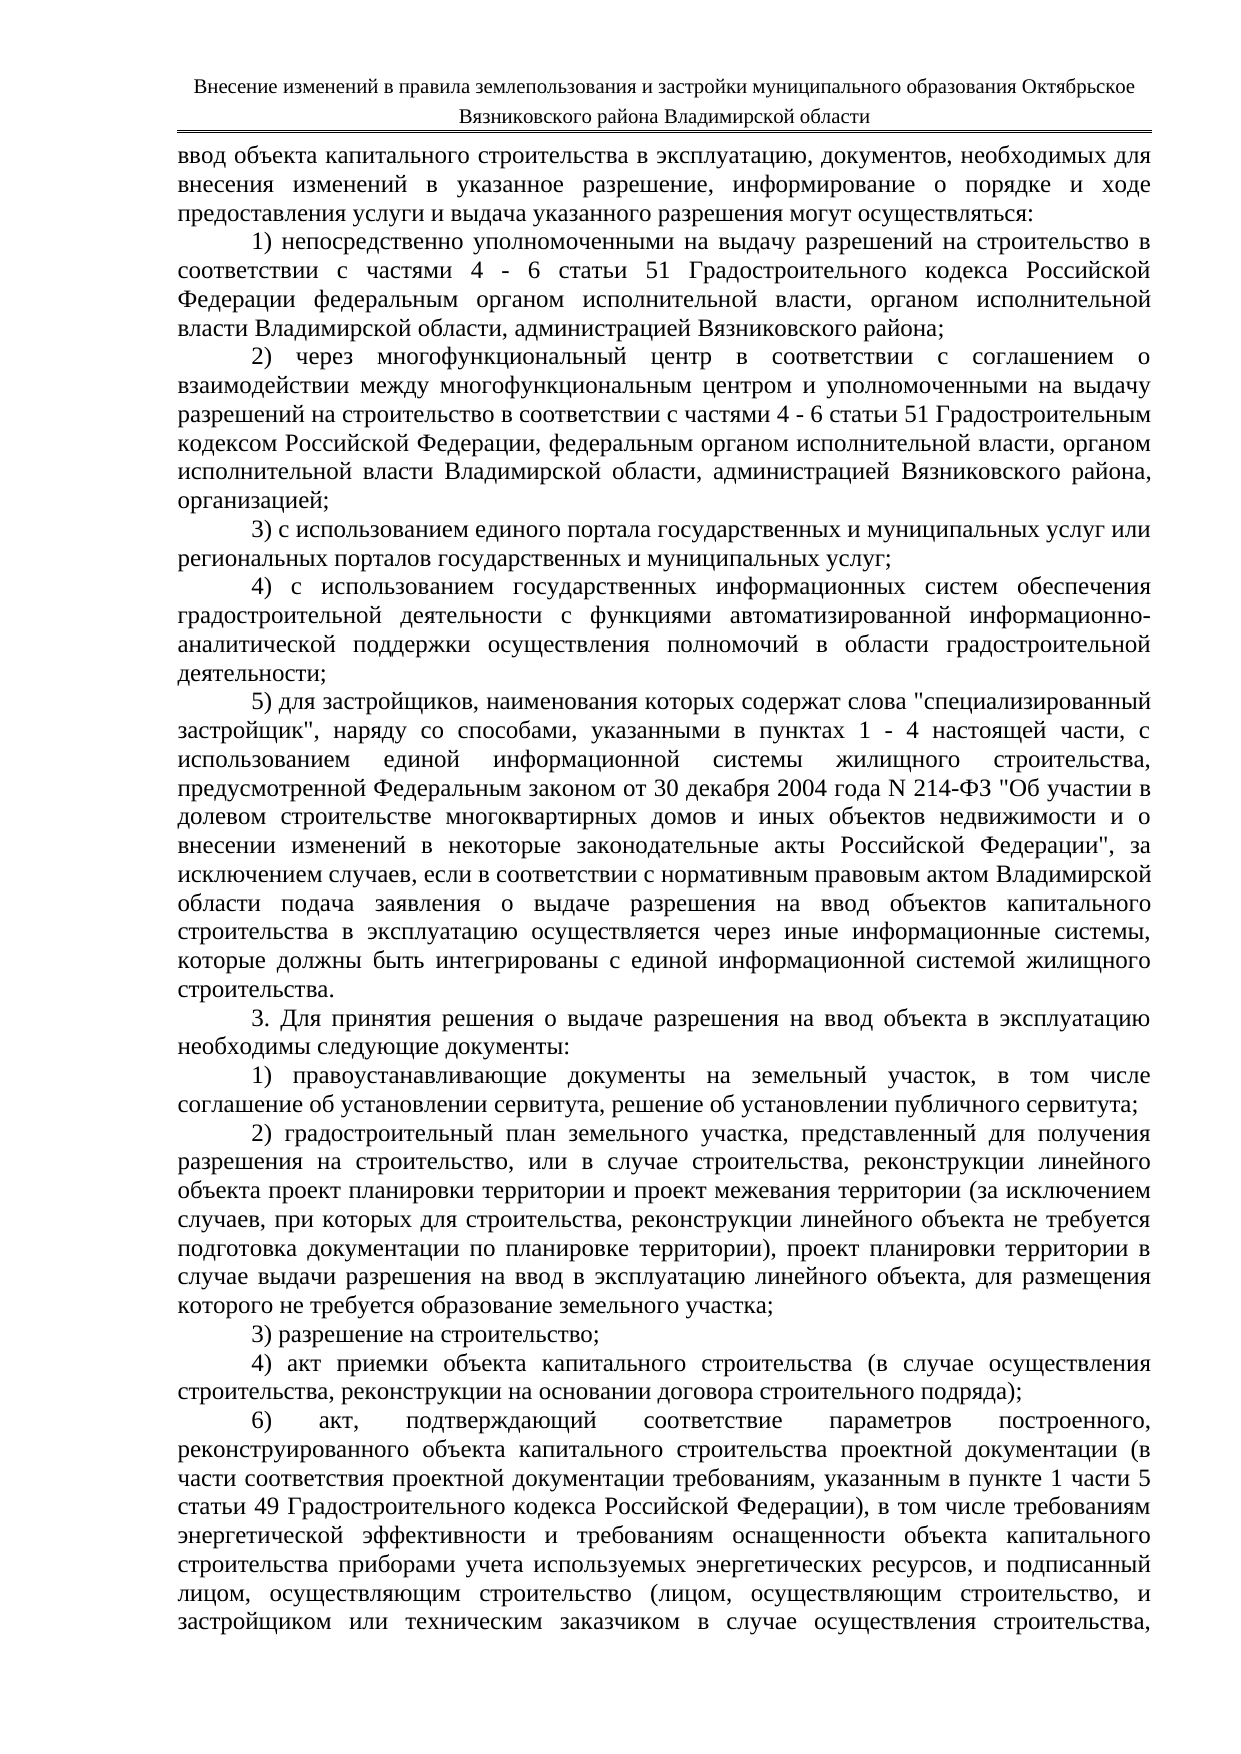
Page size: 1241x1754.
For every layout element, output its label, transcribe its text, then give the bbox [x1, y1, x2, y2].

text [177, 1405, 1152, 1635]
text 1) непосредственно уполномоченными на выдачу разрешений на строительство в соответствии с частями 4 - 6 статьи 51 Градостроительного кодекса Российской Федерации федеральным органом исполнительной власти, органом исполнительной власти Владимирской области, администрацией Вязниковского района; [177, 226, 1152, 341]
text 2) через многофункциональный центр в соответствии с соглашением о взаимодействии между многофункциональным центром и уполномоченными на выдачу разрешений на строительство в соответствии с частями 4 - 6 статьи 51 Градостроительным кодексом Российской Федерации, федеральным органом исполнительной власти, органом исполнительной власти Владимирской области, администрацией Вязниковского района, организацией; [177, 341, 1152, 514]
text 4) с использованием государственных информационных систем обеспечения градостроительной деятельности с функциями автоматизированной информационно-аналитической поддержки осуществления полномочий в области градостроительной деятельности; [177, 571, 1152, 686]
text 3) разрешение на строительство; [177, 1319, 1152, 1348]
text 1) правоустанавливающие документы на земельный участок, в том числе соглашение об установлении сервитута, решение об установлении публичного сервитута; [177, 1060, 1152, 1118]
text 2) градостроительный план земельного участка, представленный для получения разрешения на строительство, или в случае строительства, реконструкции линейного объекта проект планировки территории и проект межевания территории (за исключением случаев, при которых для строительства, реконструкции линейного объекта не требуется подготовка документации по планировке территории), проект планировки территории в случае выдачи разрешения на ввод в эксплуатацию линейного объекта, для размещения которого не требуется образование земельного участка; [177, 1118, 1152, 1319]
text 3) с использованием единого портала государственных и муниципальных услуг или региональных порталов государственных и муниципальных услуг; [177, 514, 1152, 571]
text 5) для застройщиков, наименования которых содержат слова "специализированный застройщик", наряду со способами, указанными в пунктах 1 - 4 настоящей части, с использованием единой информационной системы жилищного строительства, предусмотренной Федеральным законом от 30 декабря 2004 года N 214-ФЗ "Об участии в долевом строительстве многоквартирных домов и иных объектов недвижимости и о внесении изменений в некоторые законодательные акты Российской Федерации", за исключением случаев, если в соответствии с нормативным правовым актом Владимирской области подача заявления о выдаче разрешения на ввод объектов капитального строительства в эксплуатацию осуществляется через иные информационные системы, которые должны быть интегрированы с единой информационной системой жилищного строительства. [177, 686, 1152, 1003]
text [177, 140, 1152, 226]
text 4) акт приемки объекта капитального строительства (в случае осуществления строительства, реконструкции на основании договора строительного подряда); [177, 1348, 1152, 1405]
text 3. Для принятия решения о выдаче разрешения на ввод объекта в эксплуатацию необходимы следующие документы: [177, 1003, 1152, 1060]
